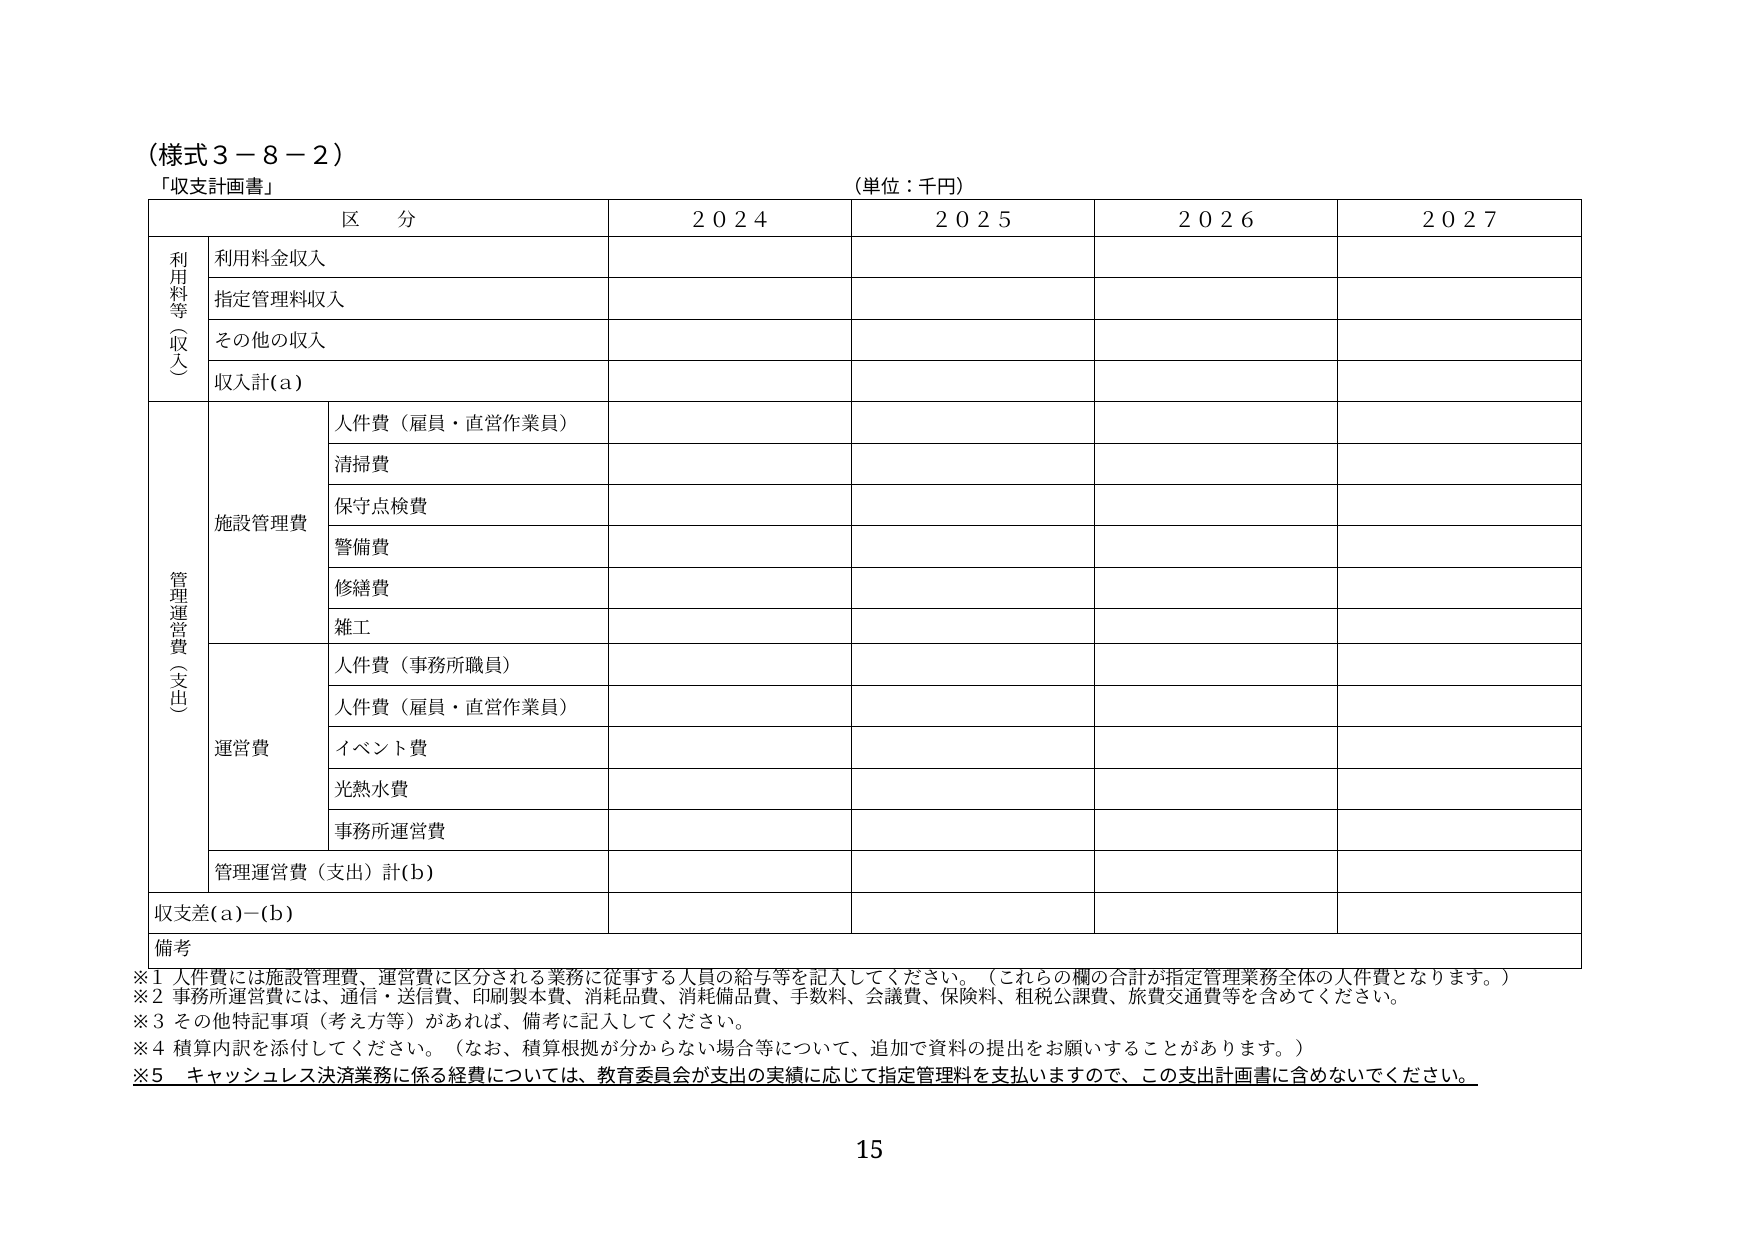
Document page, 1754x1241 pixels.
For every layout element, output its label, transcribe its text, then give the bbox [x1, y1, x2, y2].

text 「収支計画書」 （単位：千円） [133, 172, 1606, 199]
table_header ２０２６ [1095, 200, 1337, 236]
table_cell 利用料金収入 [209, 237, 608, 277]
table_cell [609, 568, 851, 608]
table_cell 雑工 [329, 609, 608, 643]
table_cell [1338, 237, 1581, 277]
table_cell [609, 444, 851, 484]
table_cell [852, 769, 1094, 809]
table_cell [1338, 526, 1581, 567]
table_cell 人件費（雇員・直営作業員） [329, 686, 608, 726]
text ※３ その他特記事項（考え方等）があれば、備考に記入してください。 [133, 1007, 1606, 1034]
table_cell [609, 644, 851, 685]
table_cell [609, 727, 851, 767]
table_header 区 分 [149, 200, 608, 236]
table_cell [852, 361, 1094, 401]
table_cell 収支差(ａ)－(ｂ) [149, 893, 608, 933]
table_cell [1338, 686, 1581, 726]
table_cell [852, 526, 1094, 567]
table_cell [1338, 609, 1581, 643]
table_cell [609, 810, 851, 850]
table_cell [852, 644, 1094, 685]
table_cell [852, 851, 1094, 892]
table_cell [609, 893, 851, 933]
table_cell 保守点検費 [329, 485, 608, 525]
table_cell 人件費（雇員・直営作業員） [329, 402, 608, 442]
table_cell [609, 769, 851, 809]
table_cell [1338, 644, 1581, 685]
table_cell [1095, 609, 1337, 643]
table_cell [1338, 568, 1581, 608]
table_cell [852, 402, 1094, 442]
table_cell [1095, 893, 1337, 933]
table_cell 事務所運営費 [329, 810, 608, 850]
table_cell [852, 444, 1094, 484]
table_cell [609, 851, 851, 892]
table_cell 管理運営費（支出）計(ｂ) [209, 851, 608, 892]
table_cell [1338, 444, 1581, 484]
table_cell 修繕費 [329, 568, 608, 608]
table_cell [1338, 727, 1581, 767]
table_cell [1095, 278, 1337, 318]
table_cell [609, 485, 851, 525]
text ※２ 事務所運営費には、通信・送信費、印刷製本費、消耗品費、消耗備品費、手数料、会議費、保険料、租税公課費、旅費交通費等を含めてください。 [133, 988, 1606, 1007]
table_cell [1338, 278, 1581, 318]
table_cell [1095, 727, 1337, 767]
table_cell [1338, 320, 1581, 360]
table_cell 備考 [149, 934, 1581, 968]
table_cell [1095, 526, 1337, 567]
table_cell [1095, 644, 1337, 685]
table_cell 管理運営費（支出） [149, 402, 208, 892]
table_cell [852, 727, 1094, 767]
table_cell [1338, 402, 1581, 442]
table_cell [609, 361, 851, 401]
table_cell [852, 810, 1094, 850]
table_cell [1095, 444, 1337, 484]
table_cell 施設管理費 [209, 402, 328, 643]
table_cell [1338, 851, 1581, 892]
table_cell [1338, 810, 1581, 850]
table_cell 光熱水費 [329, 769, 608, 809]
table_cell イベント費 [329, 727, 608, 767]
table_cell [1095, 769, 1337, 809]
table_cell [1095, 320, 1337, 360]
table_header ２０２４ [609, 200, 851, 236]
table_cell 清掃費 [329, 444, 608, 484]
table_cell 運営費 [209, 644, 328, 850]
table_cell その他の収入 [209, 320, 608, 360]
table_cell [852, 686, 1094, 726]
table_cell [852, 485, 1094, 525]
table_cell [609, 237, 851, 277]
table_cell [609, 686, 851, 726]
table_cell [852, 237, 1094, 277]
table_cell [1095, 402, 1337, 442]
table_cell [1095, 810, 1337, 850]
table_cell [852, 278, 1094, 318]
table_cell [1095, 686, 1337, 726]
text ※４ 積算内訳を添付してください。（なお、積算根拠が分からない場合等について、追加で資料の提出をお願いすることがあります。） [133, 1034, 1606, 1061]
table_cell [1338, 361, 1581, 401]
table_cell [852, 893, 1094, 933]
table_cell [1095, 485, 1337, 525]
table_cell 収入計(ａ) [209, 361, 608, 401]
table_cell [609, 278, 851, 318]
table_cell [1338, 485, 1581, 525]
table_header ２０２５ [852, 200, 1094, 236]
table_cell [609, 320, 851, 360]
table_cell [852, 320, 1094, 360]
table_cell 人件費（事務所職員） [329, 644, 608, 685]
table_cell [1095, 851, 1337, 892]
table_cell [1095, 568, 1337, 608]
table_cell 警備費 [329, 526, 608, 567]
table_cell [1338, 769, 1581, 809]
table_cell [609, 526, 851, 567]
table_cell [852, 609, 1094, 643]
text ※５ キャッシュレス決済業務に係る経費については、教育委員会が支出の実績に応じて指定管理料を支払いますので、この支出計画書に含めないでください。 [133, 1061, 1606, 1088]
table_cell [852, 568, 1094, 608]
text （様式３－８－２） [133, 136, 1606, 172]
table_cell 指定管理料収入 [209, 278, 608, 318]
text ※１ 人件費には施設管理費、運営費に区分される業務に従事する人員の給与等を記入してください。（これらの欄の合計が指定管理業務全体の人件費となります。） [133, 969, 1606, 988]
table_cell [1338, 893, 1581, 933]
table_cell [609, 609, 851, 643]
table_cell [1095, 361, 1337, 401]
table_cell [1095, 237, 1337, 277]
table_cell 利用料等（収入） [149, 237, 208, 401]
table_header ２０２７ [1338, 200, 1581, 236]
table_cell [609, 402, 851, 442]
